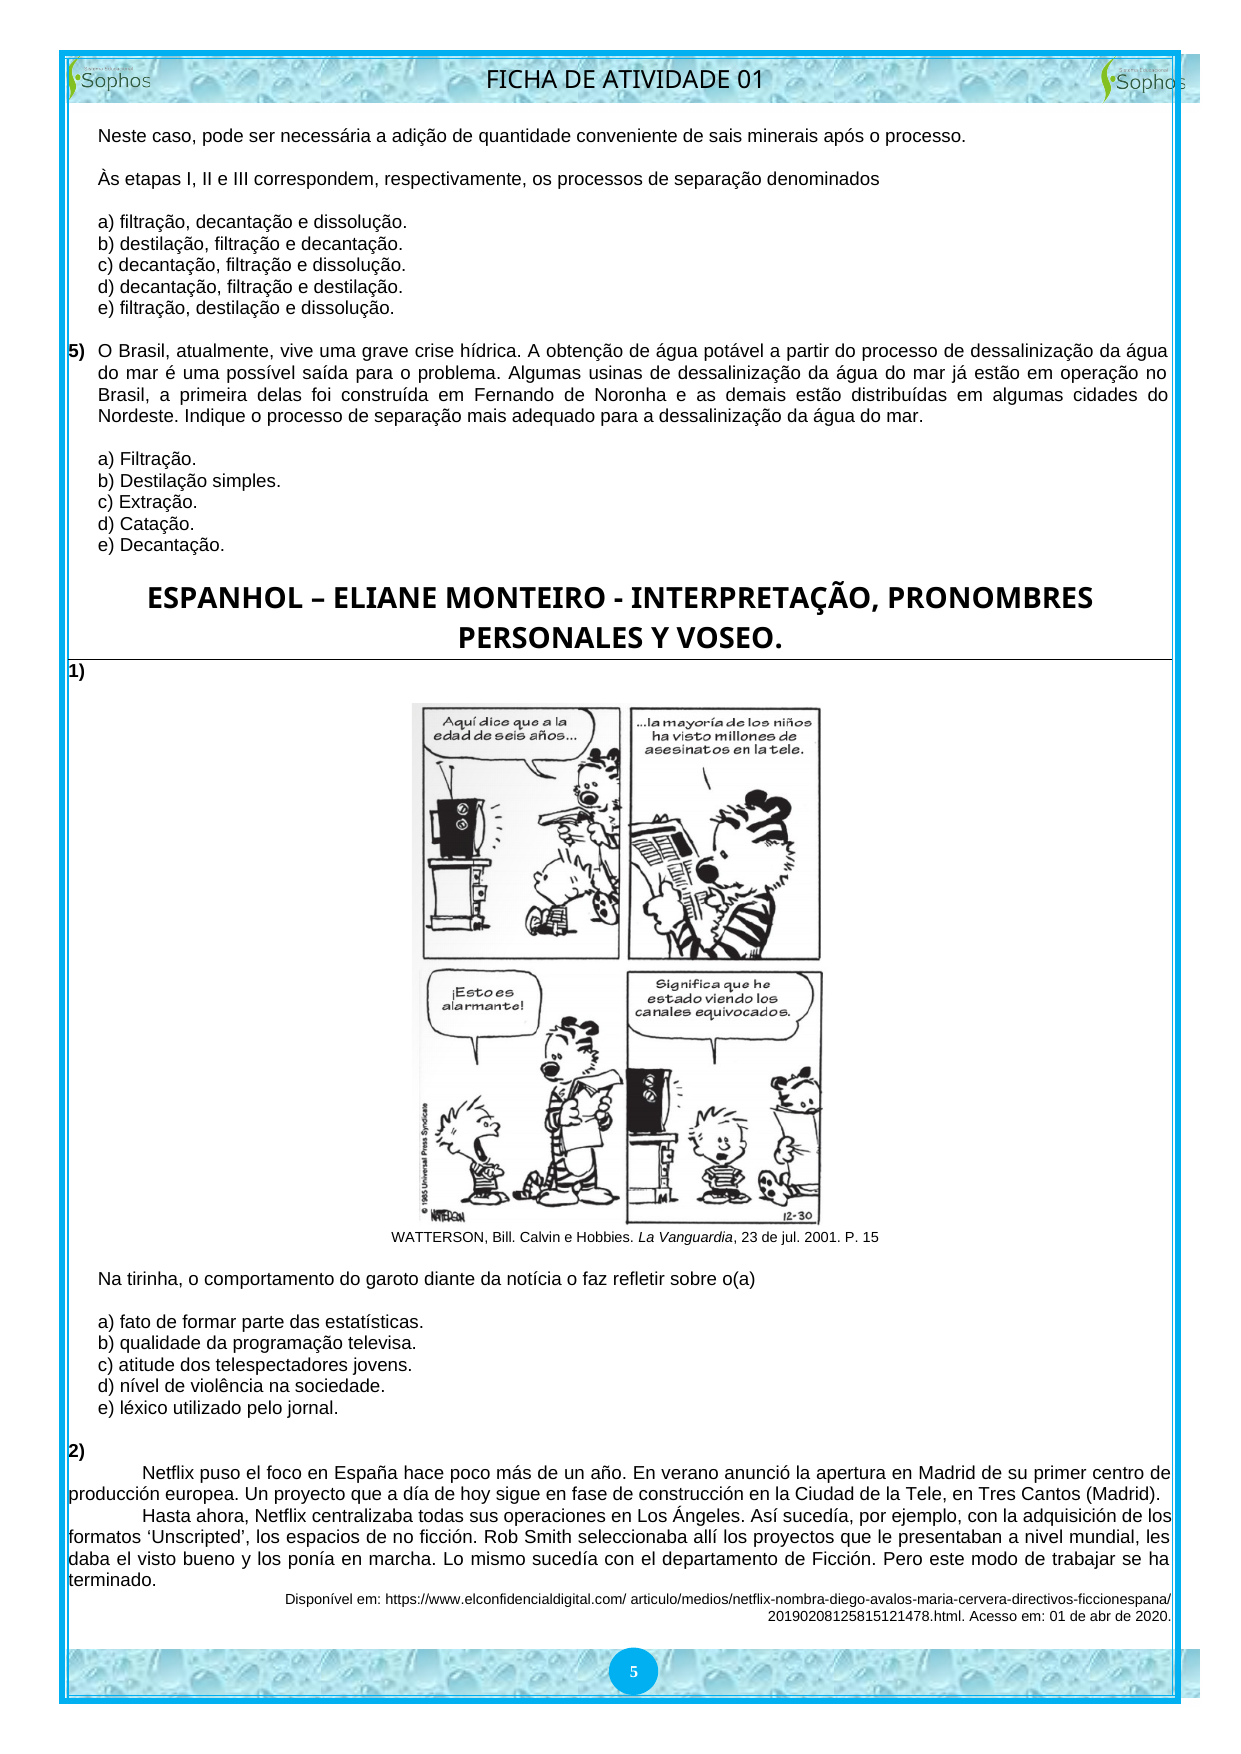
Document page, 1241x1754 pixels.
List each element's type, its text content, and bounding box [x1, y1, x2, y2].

text d) Catação. [98, 513, 1172, 534]
text Às etapas I, II e III correspondem, respectivamente, os processos de separação denominados [98, 168, 1172, 189]
text Disponível em: https://www.elconfidencialdigital.com/ articulo/medios/netflix-nombra-diego-avalos-maria-cervera-directivos-ficcionespana/20190208125815121478.html. Acesso em: 01 de abr de 2020. [98, 1591, 1172, 1624]
text e) léxico utilizado pelo jornal. [98, 1397, 1172, 1418]
picture [70, 1649, 622, 1694]
text Neste caso, pode ser necessária a adição de quantidade conveniente de sais minerais após o processo. [98, 124, 1172, 146]
text a) filtração, decantação e dissolução. [98, 211, 1172, 232]
text c) atitude dos telespectadores jovens. [98, 1354, 1172, 1375]
text b) Destilação simples. [98, 469, 1172, 491]
picture [1182, 54, 1200, 105]
text d) nível de violência na sociedade. [98, 1375, 1172, 1397]
text a) Filtração. [98, 448, 1172, 469]
picture [411, 703, 829, 1229]
text Na tirinha, o comportamento do garoto diante da notícia o faz refletir sobre o(a) [98, 1267, 1172, 1289]
picture [1182, 1649, 1200, 1698]
text WATTERSON, Bill. Calvin e Hobbies. La Vanguardia, 23 de jul. 2001. P. 15 [98, 1229, 1172, 1246]
picture [645, 1649, 1171, 1694]
text c) decantação, filtração e dissolução. [98, 254, 1172, 276]
picture [70, 60, 1171, 105]
text ESPANHOL – ELIANE MONTEIRO - INTERPRETAÇÃO, PRONOMBRES PERSONALES Y VOSEO. [69, 577, 1172, 659]
text e) filtração, destilação e dissolução. [98, 297, 1172, 319]
text Netflix puso el foco en España hace poco más de un año. En verano anunció la apertura en Madrid de su primer centro de producción europea. Un proyecto que a día de hoy sigue en fase de construcción en la Ciudad de la Tele, en Tres Cantos (Madrid). [69, 1461, 1172, 1504]
text c) Extração. [98, 491, 1172, 513]
text b) destilação, filtração e decantação. [98, 232, 1172, 254]
text O Brasil, atualmente, vive uma grave crise hídrica. A obtenção de água potável a partir do processo de dessalinização da água do mar é uma possível saída para o problema. Algumas usinas de dessalinização da água do mar já estão em operação no Brasil, a primeira delas foi construída em Fernando de Noronha e as demais estão distribuídas em algumas cidades do Nordeste. Indique o processo de separação mais adequado para a dessalinização da água do mar. [69, 340, 1169, 426]
text b) qualidade da programação televisa. [98, 1332, 1172, 1354]
text e) Decantação. [98, 534, 1172, 556]
text a) fato de formar parte das estatísticas. [98, 1311, 1172, 1332]
text d) decantação, filtração e destilação. [98, 276, 1172, 297]
text Hasta ahora, Netflix centralizaba todas sus operaciones en Los Ángeles. Así sucedía, por ejemplo, con la adquisición de los formatos ‘Unscripted’, los espacios de no ficción. Rob Smith seleccionaba allí los proyectos que le presentaban a nivel mundial, les daba el visto bueno y los ponía en marcha. Lo mismo sucedía con el departamento de Ficción. Pero este modo de trabajar se ha terminado. [69, 1504, 1172, 1591]
